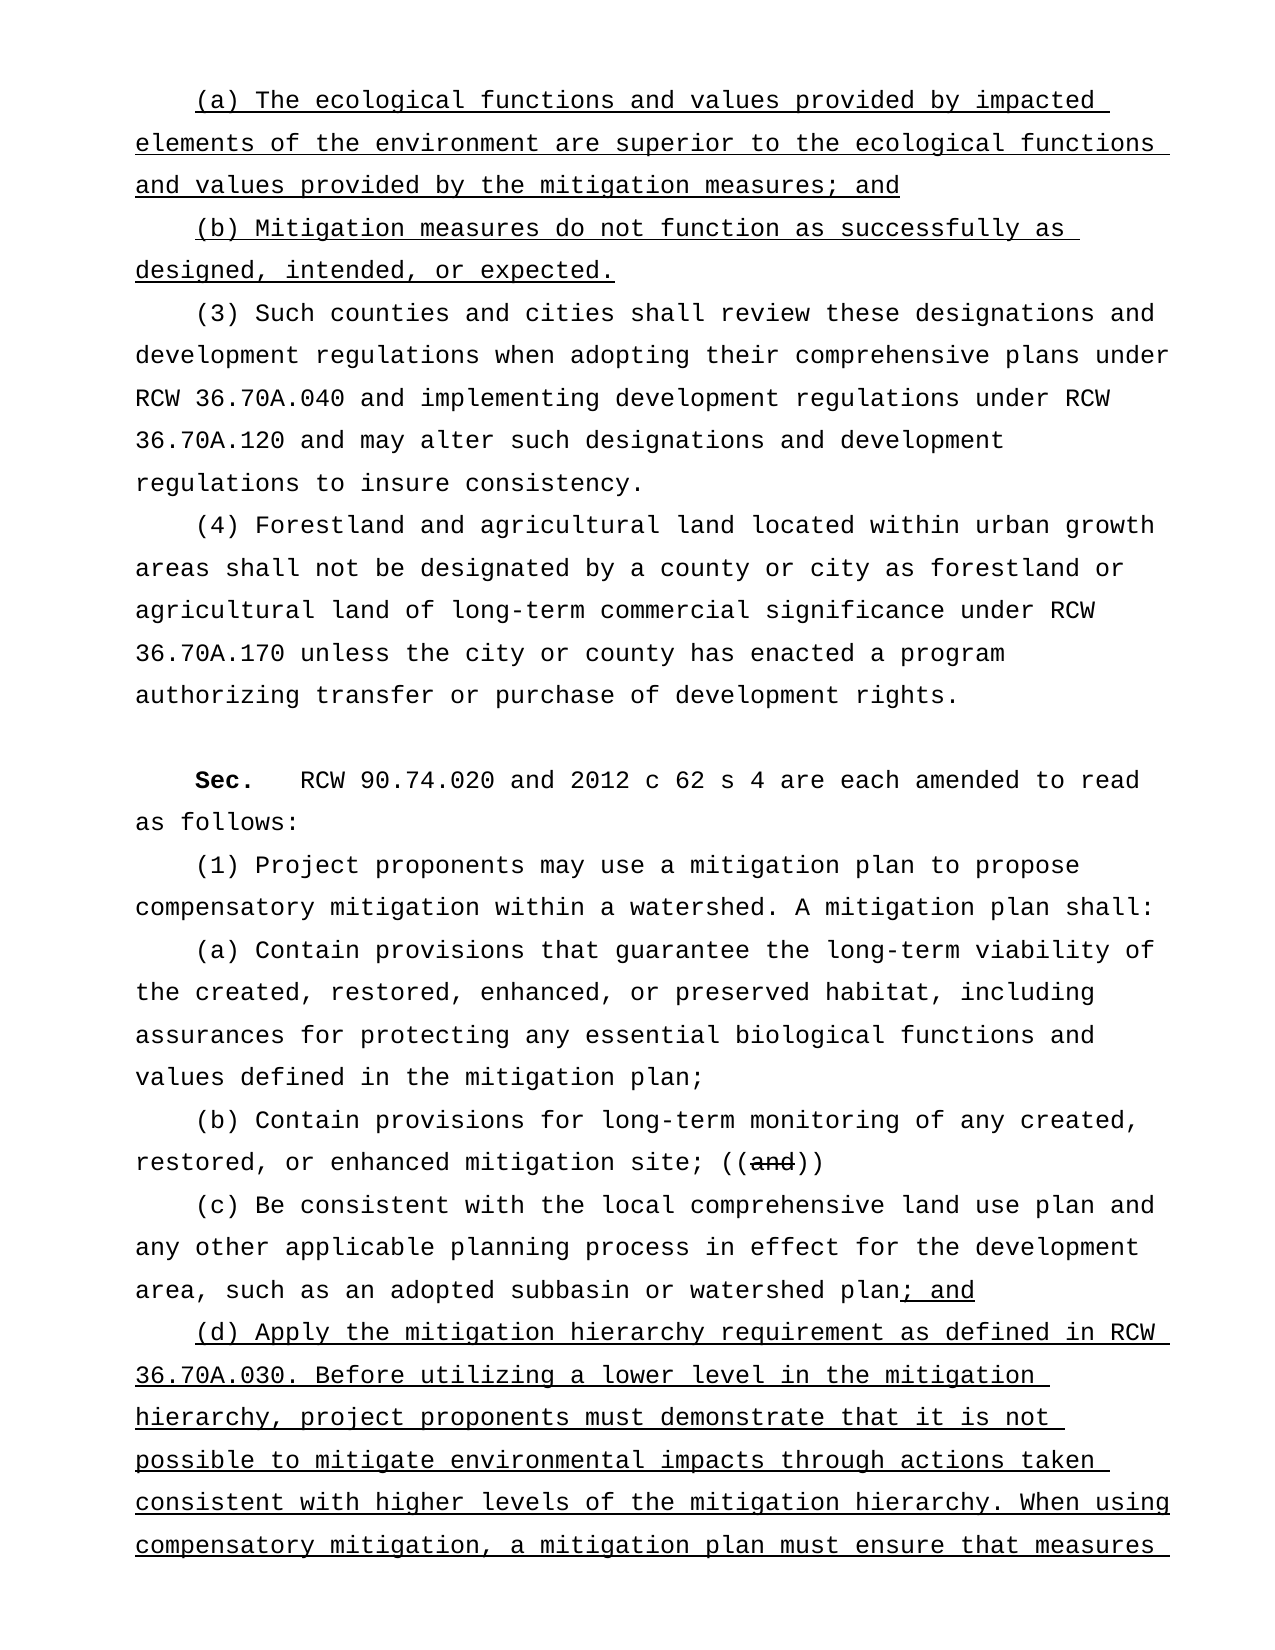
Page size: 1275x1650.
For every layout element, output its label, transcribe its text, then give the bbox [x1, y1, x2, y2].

text (c) Be consistent with the local comprehensive land use plan and any other applicable planning process in effect for the development area, such as an adopted subbasin or watershed plan; and [135, 1179, 1170, 1307]
text Sec. RCW 90.74.020 and 2012 c 62 s 4 are each amended to read as follows: [135, 754, 1170, 839]
text (1) Project proponents may use a mitigation plan to propose compensatory mitigation within a watershed. A mitigation plan shall: [135, 839, 1170, 924]
text (3) Such counties and cities shall review these designations and development regulations when adopting their comprehensive plans under RCW 36.70A.040 and implementing development regulations under RCW 36.70A.120 and may alter such designations and development regulations to insure consistency. [135, 287, 1170, 500]
text (b) Mitigation measures do not function as successfully as designed, intended, or expected. [135, 202, 1170, 287]
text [135, 1515, 1170, 1555]
text (a) The ecological functions and values provided by impacted elements of the environment are superior to the ecological functions and values provided by the mitigation measures; and [135, 75, 1170, 154]
text (a) The ecological functions and values provided by impacted elements of the environment are superior to the ecological functions and values provided by the mitigation measures; and [135, 155, 1170, 202]
text (a) Contain provisions that guarantee the long-term viability of the created, restored, enhanced, or preserved habitat, including assurances for protecting any essential biological functions and values defined in the mitigation plan; [135, 924, 1170, 1094]
text (b) Contain provisions for long-term monitoring of any created, restored, or enhanced mitigation site; ((and)) [135, 1094, 1170, 1179]
text (4) Forestland and agricultural land located within urban growth areas shall not be designated by a county or city as forestland or agricultural land of long-term commercial significance under RCW 36.70A.170 unless the city or county has enacted a program authorizing transfer or purchase of development rights. [135, 500, 1170, 712]
